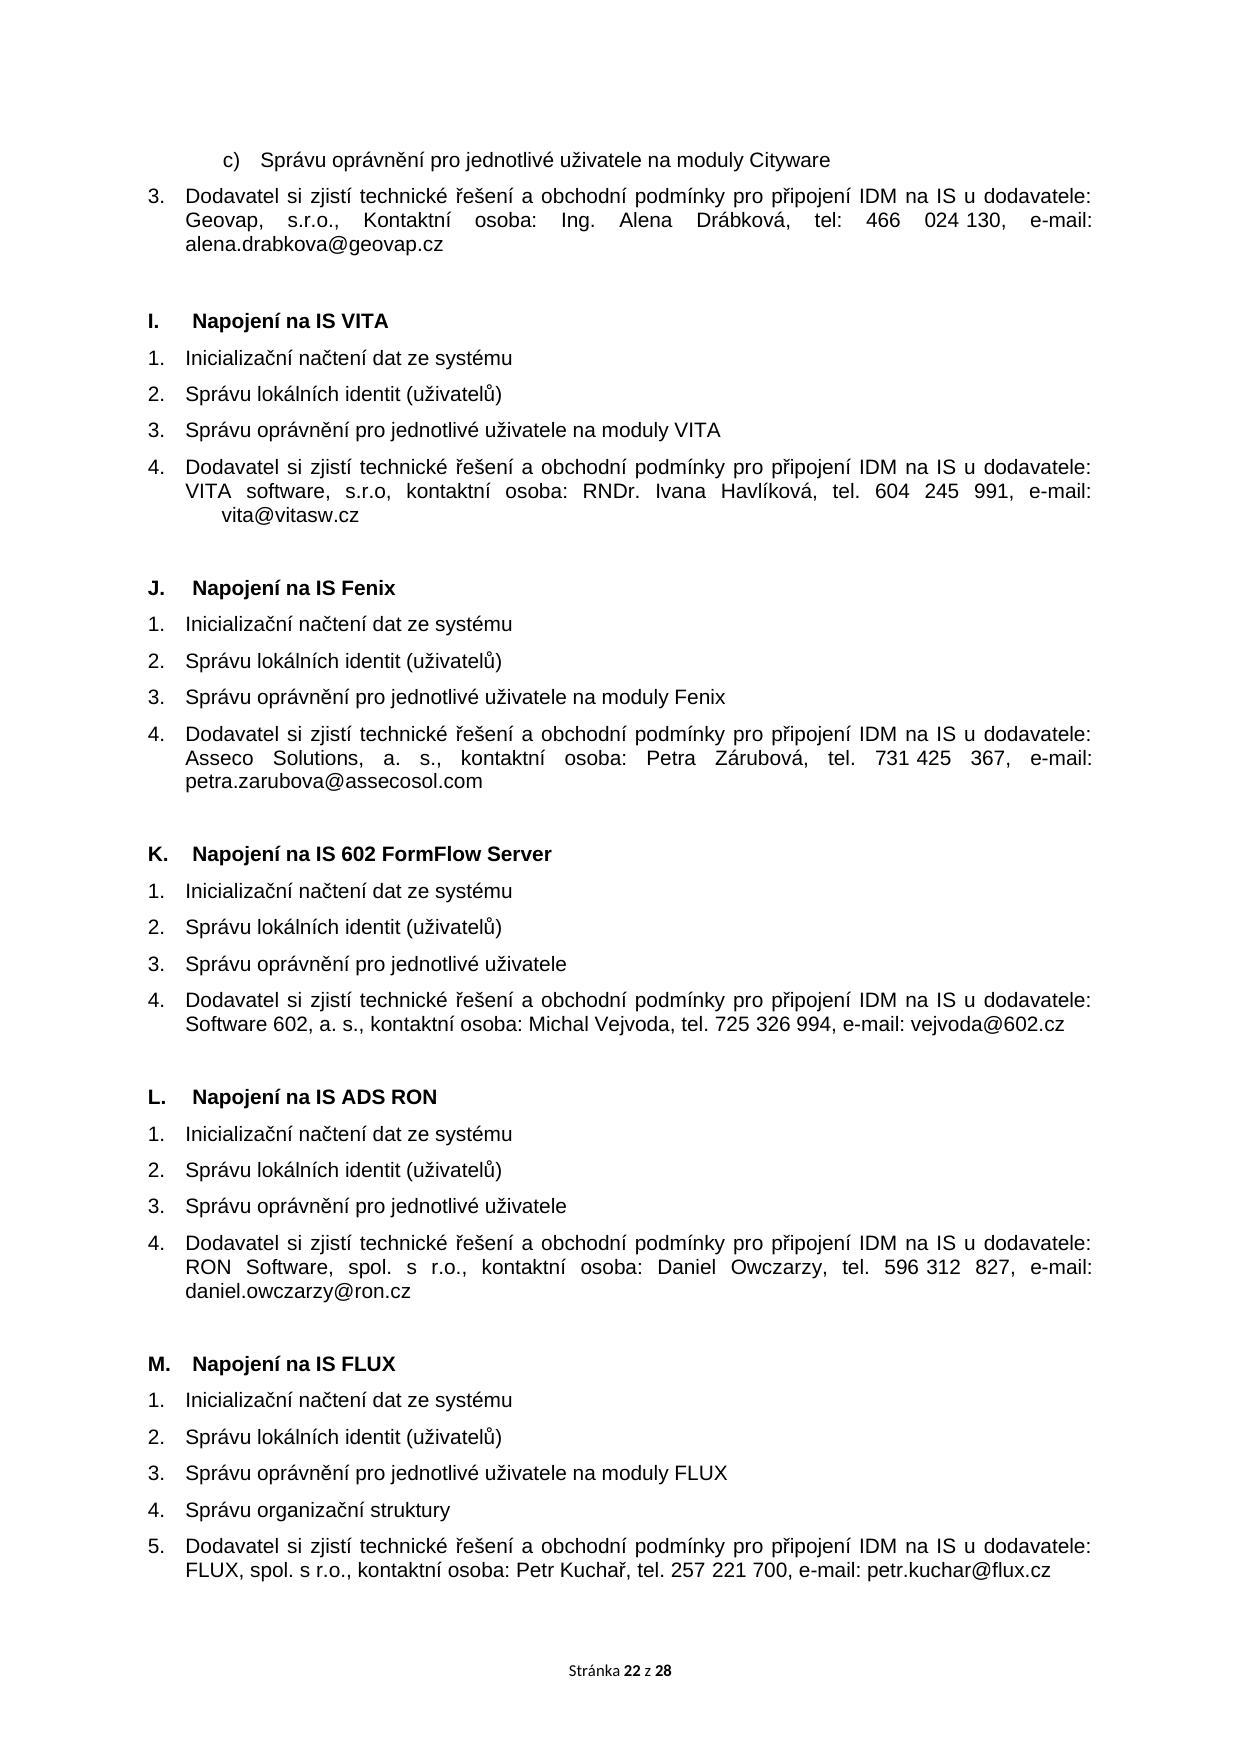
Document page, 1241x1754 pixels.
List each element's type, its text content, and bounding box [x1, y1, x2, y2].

list Správu lokálních identit (uživatelů) [148, 1158, 1093, 1182]
list Dodavatel si zjistí technické řešení a obchodní podmínky pro připojení IDM na IS u dodavatele: FLUX, spol. s r.o., kontaktní osoba: Petr Kuchař, tel. 257 221 700, e-mail: petr.kuchar@flux.cz [148, 1534, 1093, 1582]
list Inicializační načtení dat ze systému [148, 1388, 1093, 1412]
list Správu lokálních identit (uživatelů) [148, 915, 1093, 939]
list Správu oprávnění pro jednotlivé uživatele [148, 952, 1093, 976]
list Správu organizační struktury [148, 1497, 1093, 1521]
list Dodavatel si zjistí technické řešení a obchodní podmínky pro připojení IDM na IS u dodavatele: Geovap, s.r.o., Kontaktní osoba: Ing. Alena Drábková, tel: 466 024 130, e-mail: alena.drabkova@geovap.cz [148, 184, 1093, 256]
list Správu oprávnění pro jednotlivé uživatele na moduly Cityware [223, 148, 1093, 172]
list Inicializační načtení dat ze systému [148, 612, 1093, 636]
subtitle Napojení na IS FLUX [148, 1352, 1093, 1376]
list Dodavatel si zjistí technické řešení a obchodní podmínky pro připojení IDM na IS u dodavatele: VITA software, s.r.o, kontaktní osoba: RNDr. Ivana Havlíková, tel. 604 245 991, e-mail: vita@vitasw.cz [148, 455, 1093, 527]
subtitle Napojení na IS VITA [148, 309, 1093, 333]
list Správu oprávnění pro jednotlivé uživatele na moduly VITA [148, 418, 1093, 442]
list Dodavatel si zjistí technické řešení a obchodní podmínky pro připojení IDM na IS u dodavatele: Asseco Solutions, a. s., kontaktní osoba: Petra Zárubová, tel. 731 425 367, e-mail: petra.zarubova@assecosol.com [148, 721, 1093, 793]
list Správu oprávnění pro jednotlivé uživatele na moduly Fenix [148, 685, 1093, 709]
subtitle Napojení na IS 602 FormFlow Server [148, 842, 1093, 866]
list Dodavatel si zjistí technické řešení a obchodní podmínky pro připojení IDM na IS u dodavatele: Software 602, a. s., kontaktní osoba: Michal Vejvoda, tel. 725 326 994, e-mail: vejvoda@602.cz [148, 988, 1093, 1036]
list Správu oprávnění pro jednotlivé uživatele na moduly FLUX [148, 1461, 1093, 1485]
list Správu lokálních identit (uživatelů) [148, 1424, 1093, 1448]
list Inicializační načtení dat ze systému [148, 1121, 1093, 1145]
list Správu lokálních identit (uživatelů) [148, 648, 1093, 672]
list Inicializační načtení dat ze systému [148, 879, 1093, 903]
subtitle Napojení na IS ADS RON [148, 1085, 1093, 1109]
list Správu lokálních identit (uživatelů) [148, 382, 1093, 406]
subtitle Napojení na IS Fenix [148, 576, 1093, 599]
list Správu oprávnění pro jednotlivé uživatele [148, 1194, 1093, 1218]
list Inicializační načtení dat ze systému [148, 345, 1093, 369]
list Dodavatel si zjistí technické řešení a obchodní podmínky pro připojení IDM na IS u dodavatele: RON Software, spol. s r.o., kontaktní osoba: Daniel Owczarzy, tel. 596 312 827, e-mail: daniel.owczarzy@ron.cz [148, 1231, 1093, 1303]
